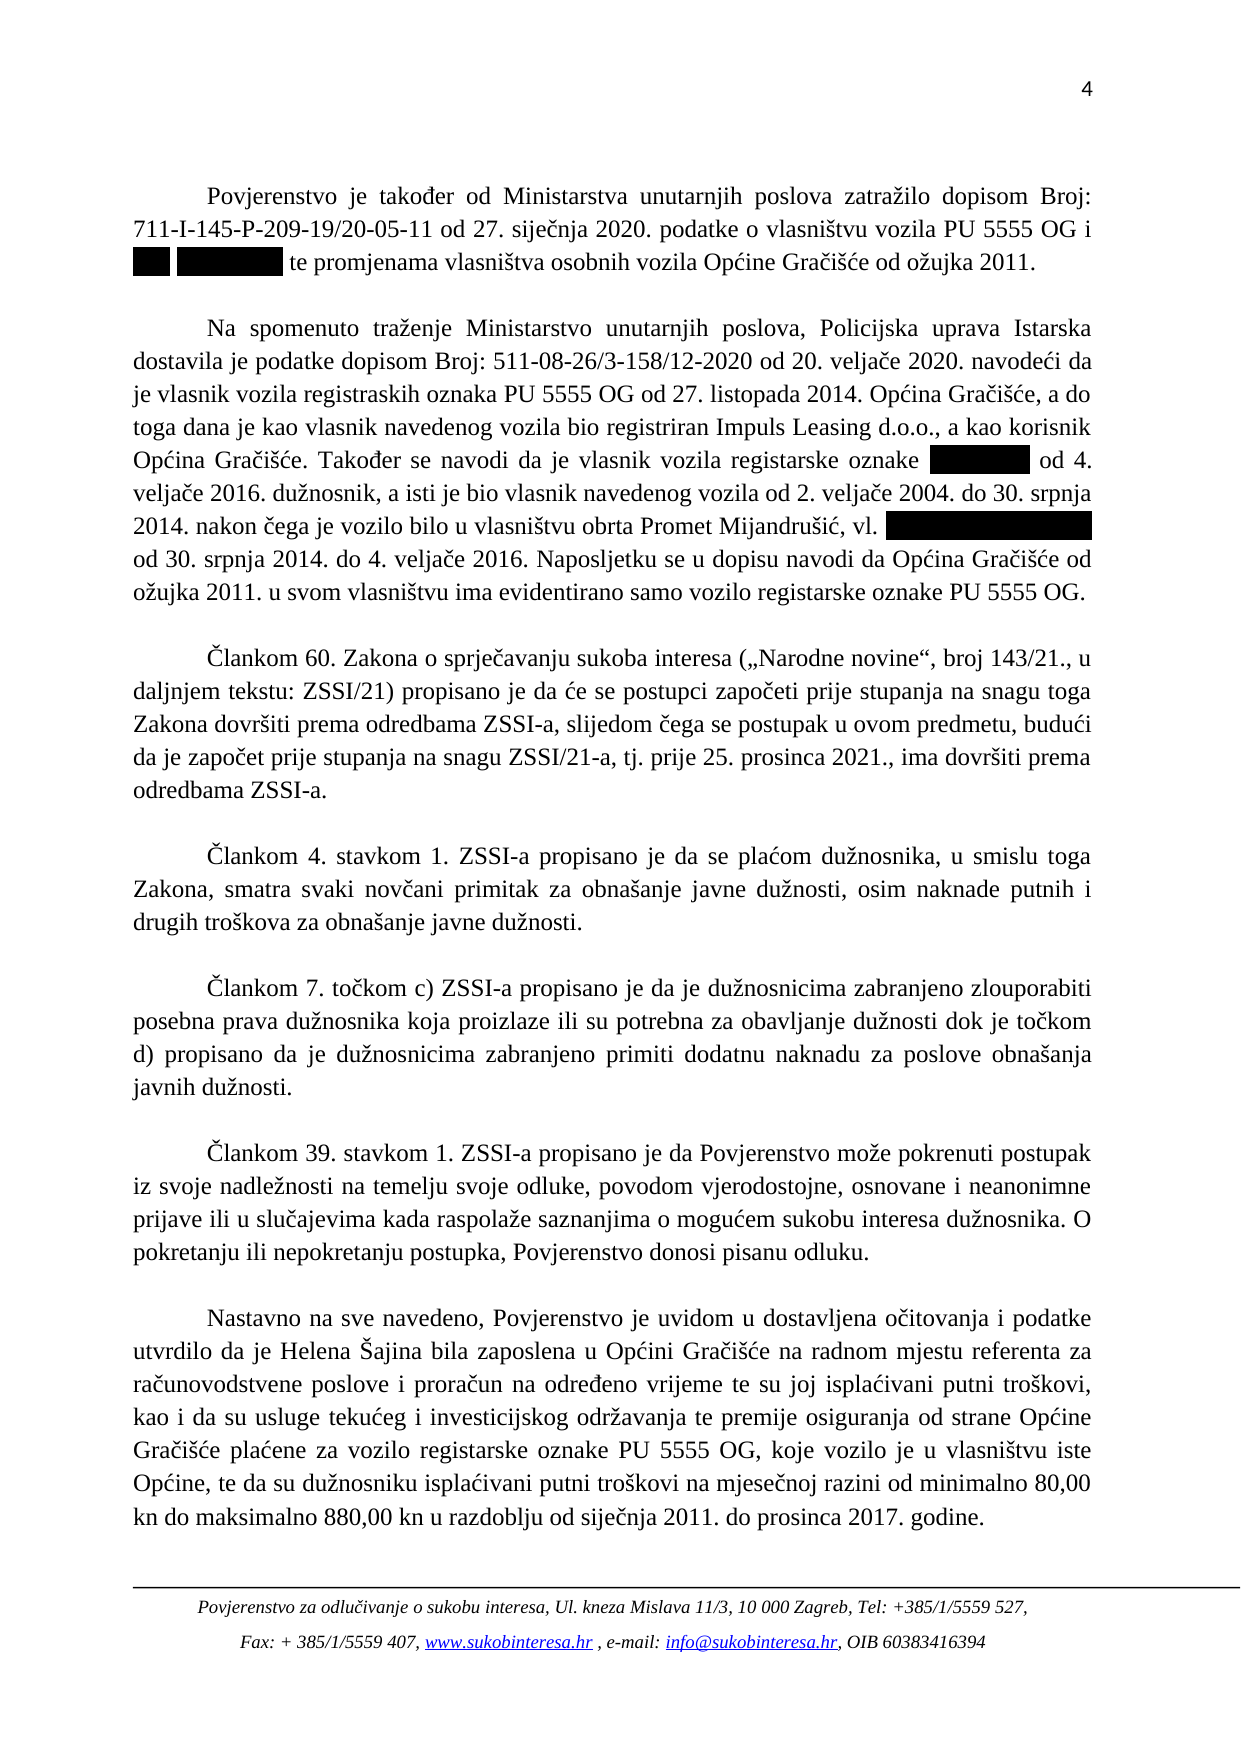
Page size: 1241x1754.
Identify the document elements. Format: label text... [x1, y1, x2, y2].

text Člankom 7. točkom c) ZSSI-a propisano je da je dužnosnicima zabranjeno zlouporabiti posebna prava dužnosnika koja proizlaze ili su potrebna za obavljanje dužnosti dok je točkom d) propisano da je dužnosnicima zabranjeno primiti dodatnu naknadu za poslove obnašanja javnih dužnosti. [133, 973, 1092, 1101]
text Člankom 60. Zakona o sprječavanju sukoba interesa („Narodne novine“, broj 143/21., u daljnjem tekstu: ZSSI/21) propisano je da će se postupci započeti prije stupanja na snagu toga Zakona dovršiti prema odredbama ZSSI-a, slijedom čega se postupak u ovom predmetu, budući da je započet prije stupanja na snagu ZSSI/21-a, tj. prije 25. prosinca 2021., ima dovršiti prema odredbama ZSSI-a. [133, 643, 1092, 804]
text Člankom 4. stavkom 1. ZSSI-a propisano je da se plaćom dužnosnika, u smislu toga Zakona, smatra svaki novčani primitak za obnašanje javne dužnosti, osim naknade putnih i drugih troškova za obnašanje javne dužnosti. [133, 841, 1092, 936]
text Člankom 39. stavkom 1. ZSSI-a propisano je da Povjerenstvo može pokrenuti postupak iz svoje nadležnosti na temelju svoje odluke, povodom vjerodostojne, osnovane i neanonimne prijave ili u slučajevima kada raspolaže saznanjima o mogućem sukobu interesa dužnosnika. O pokretanju ili nepokretanju postupka, Povjerenstvo donosi pisanu odluku. [133, 1138, 1092, 1266]
text Nastavno na sve navedeno, Povjerenstvo je uvidom u dostavljena očitovanja i podatke utvrdilo da je Helena Šajina bila zaposlena u Općini Gračišće na radnom mjestu referenta za računovodstvene poslove i proračun na određeno vrijeme te su joj isplaćivani putni troškovi, kao i da su usluge tekućeg i investicijskog održavanja te premije osiguranja od strane Općine Gračišće plaćene za vozilo registarske oznake PU 5555 OG, koje vozilo je u vlasništvu iste Općine, te da su dužnosniku isplaćivani putni troškovi na mjesečnoj razini od minimalno 80,00 kn do maksimalno 880,00 kn u razdoblju od siječnja 2011. do prosinca 2017. godine. [133, 1303, 1092, 1530]
text Na spomenuto traženje Ministarstvo unutarnjih poslova, Policijska uprava Istarska dostavila je podatke dopisom Broj: 511-08-26/3-158/12-2020 od 20. veljače 2020. navodeći da je vlasnik vozila registraskih oznaka PU 5555 OG od 27. listopada 2014. Općina Gračišće, a do toga dana je kao vlasnik navedenog vozila bio registriran Impuls Leasing d.o.o., a kao korisnik Općina Gračišće. Također se navodi da je vlasnik vozila registarske oznake ………… od 4. veljače 2016. dužnosnik, a isti je bio vlasnik navedenog vozila od 2. veljače 2004. do 30. srpnja 2014. nakon čega je vozilo bilo u vlasništvu obrta Promet Mijandrušić, vl. ……………………. od 30. srpnja 2014. do 4. veljače 2016. Naposljetku se u dopisu navodi da Općina Gračišće od ožujka 2011. u svom vlasništvu ima evidentirano samo vozilo registarske oznake PU 5555 OG. [133, 313, 1092, 606]
text Povjerenstvo je također od Ministarstva unutarnjih poslova zatražilo dopisom Broj: 711-I-145-P-209-19/20-05-11 od 27. siječnja 2020. podatke o vlasništvu vozila PU 5555 OG i ….. …………. te promjenama vlasništva osobnih vozila Općine Gračišće od ožujka 2011. [133, 181, 1092, 276]
